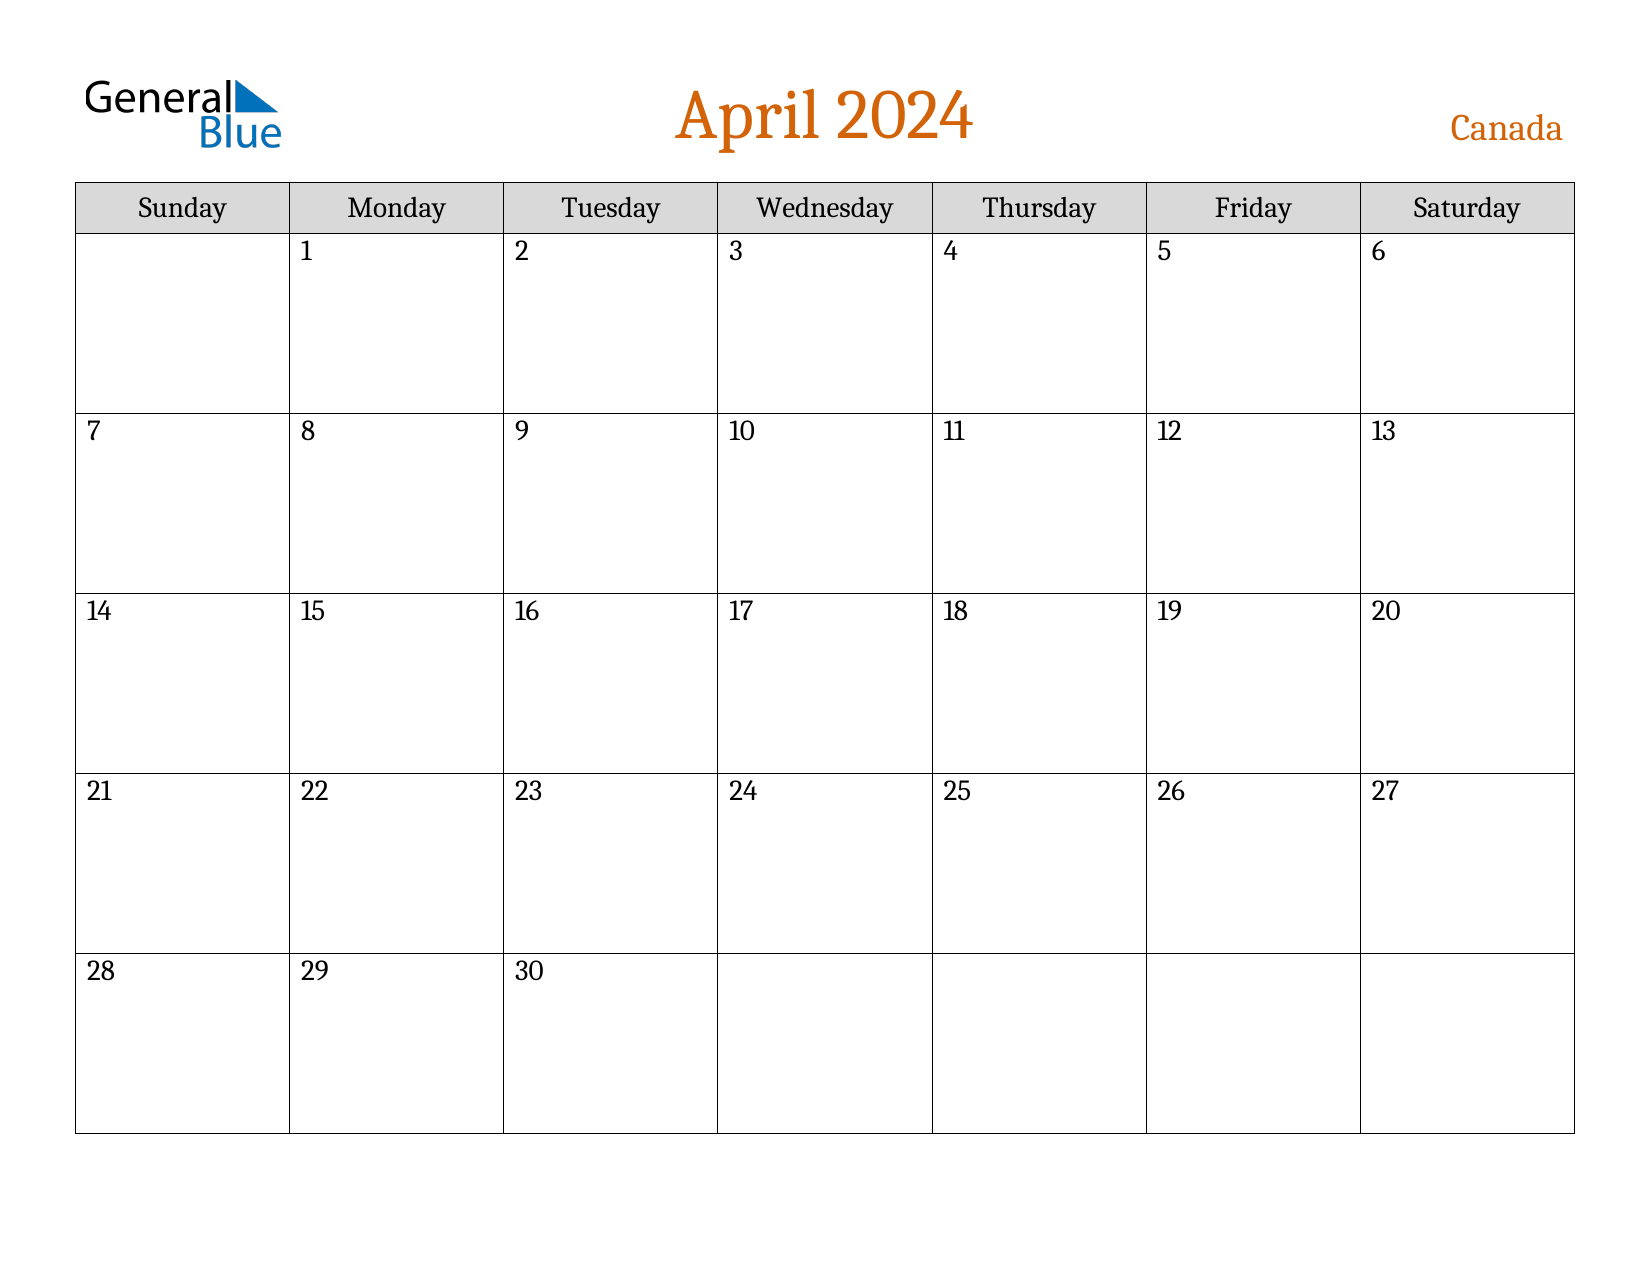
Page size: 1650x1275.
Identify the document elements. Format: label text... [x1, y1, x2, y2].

table_cell [718, 450, 932, 593]
table_cell 27 [1361, 774, 1574, 810]
table_cell [504, 810, 717, 953]
picture [86, 80, 281, 148]
table_cell 26 [1147, 774, 1360, 810]
table_cell [718, 990, 932, 1133]
table_cell 20 [1361, 594, 1574, 630]
table_cell [290, 450, 503, 593]
table_cell Friday [1147, 183, 1360, 233]
table_cell 22 [290, 774, 503, 810]
table_cell [1147, 630, 1360, 773]
table_cell 12 [1147, 414, 1360, 450]
table_cell 25 [933, 774, 1146, 810]
table_cell [933, 990, 1146, 1133]
table_cell 29 [290, 954, 503, 990]
table_cell [290, 810, 503, 953]
table_cell [718, 270, 932, 413]
table_cell 13 [1361, 414, 1574, 450]
table_cell [933, 630, 1146, 773]
table_cell 16 [504, 594, 717, 630]
table_cell 15 [290, 594, 503, 630]
table_cell [718, 630, 932, 773]
table_cell [76, 234, 289, 270]
table_cell [933, 270, 1146, 413]
table_cell 19 [1147, 594, 1360, 630]
table_cell [718, 954, 932, 990]
table_cell [76, 810, 289, 953]
table_header April 2024 [504, 75, 1146, 182]
table_cell 11 [933, 414, 1146, 450]
table_cell [504, 990, 717, 1133]
table_cell 28 [76, 954, 289, 990]
table_cell 18 [933, 594, 1146, 630]
table_header Canada [1146, 75, 1574, 182]
table_cell 14 [76, 594, 289, 630]
table_cell [76, 270, 289, 413]
table_cell [1147, 810, 1360, 953]
table_cell [933, 810, 1146, 953]
table_cell 17 [718, 594, 932, 630]
table_cell [1361, 450, 1574, 593]
table_cell [76, 450, 289, 593]
table_cell [504, 630, 717, 773]
table_cell 10 [718, 414, 932, 450]
table_cell [1147, 270, 1360, 413]
table_cell [1361, 270, 1574, 413]
table_cell [290, 630, 503, 773]
table_cell Thursday [933, 183, 1146, 233]
table_cell [718, 810, 932, 953]
table_cell [1361, 630, 1574, 773]
table_cell [290, 990, 503, 1133]
table_cell [1361, 954, 1574, 990]
table_cell 9 [504, 414, 717, 450]
table_cell 4 [933, 234, 1146, 270]
table_cell [290, 270, 503, 413]
table_cell Wednesday [718, 183, 932, 233]
table_cell 5 [1147, 234, 1360, 270]
table_cell [76, 630, 289, 773]
table_cell [504, 450, 717, 593]
table_cell [1147, 450, 1360, 593]
table_cell Monday [290, 183, 503, 233]
table_cell [933, 450, 1146, 593]
table_cell 7 [76, 414, 289, 450]
table_cell 6 [1361, 234, 1574, 270]
table_cell [933, 954, 1146, 990]
table_cell [76, 990, 289, 1133]
table_cell 21 [76, 774, 289, 810]
table_cell [1361, 810, 1574, 953]
table_cell 3 [718, 234, 932, 270]
table_cell [1147, 990, 1360, 1133]
table_header [76, 75, 503, 182]
table_cell Tuesday [504, 183, 717, 233]
table_cell 24 [718, 774, 932, 810]
table_cell [1147, 954, 1360, 990]
table_cell 1 [290, 234, 503, 270]
table_cell Saturday [1361, 183, 1574, 233]
table_cell Sunday [76, 183, 289, 233]
table_cell [1361, 990, 1574, 1133]
table_cell 2 [504, 234, 717, 270]
table_cell 8 [290, 414, 503, 450]
table_cell 30 [504, 954, 717, 990]
table_cell 23 [504, 774, 717, 810]
table_cell [504, 270, 717, 413]
